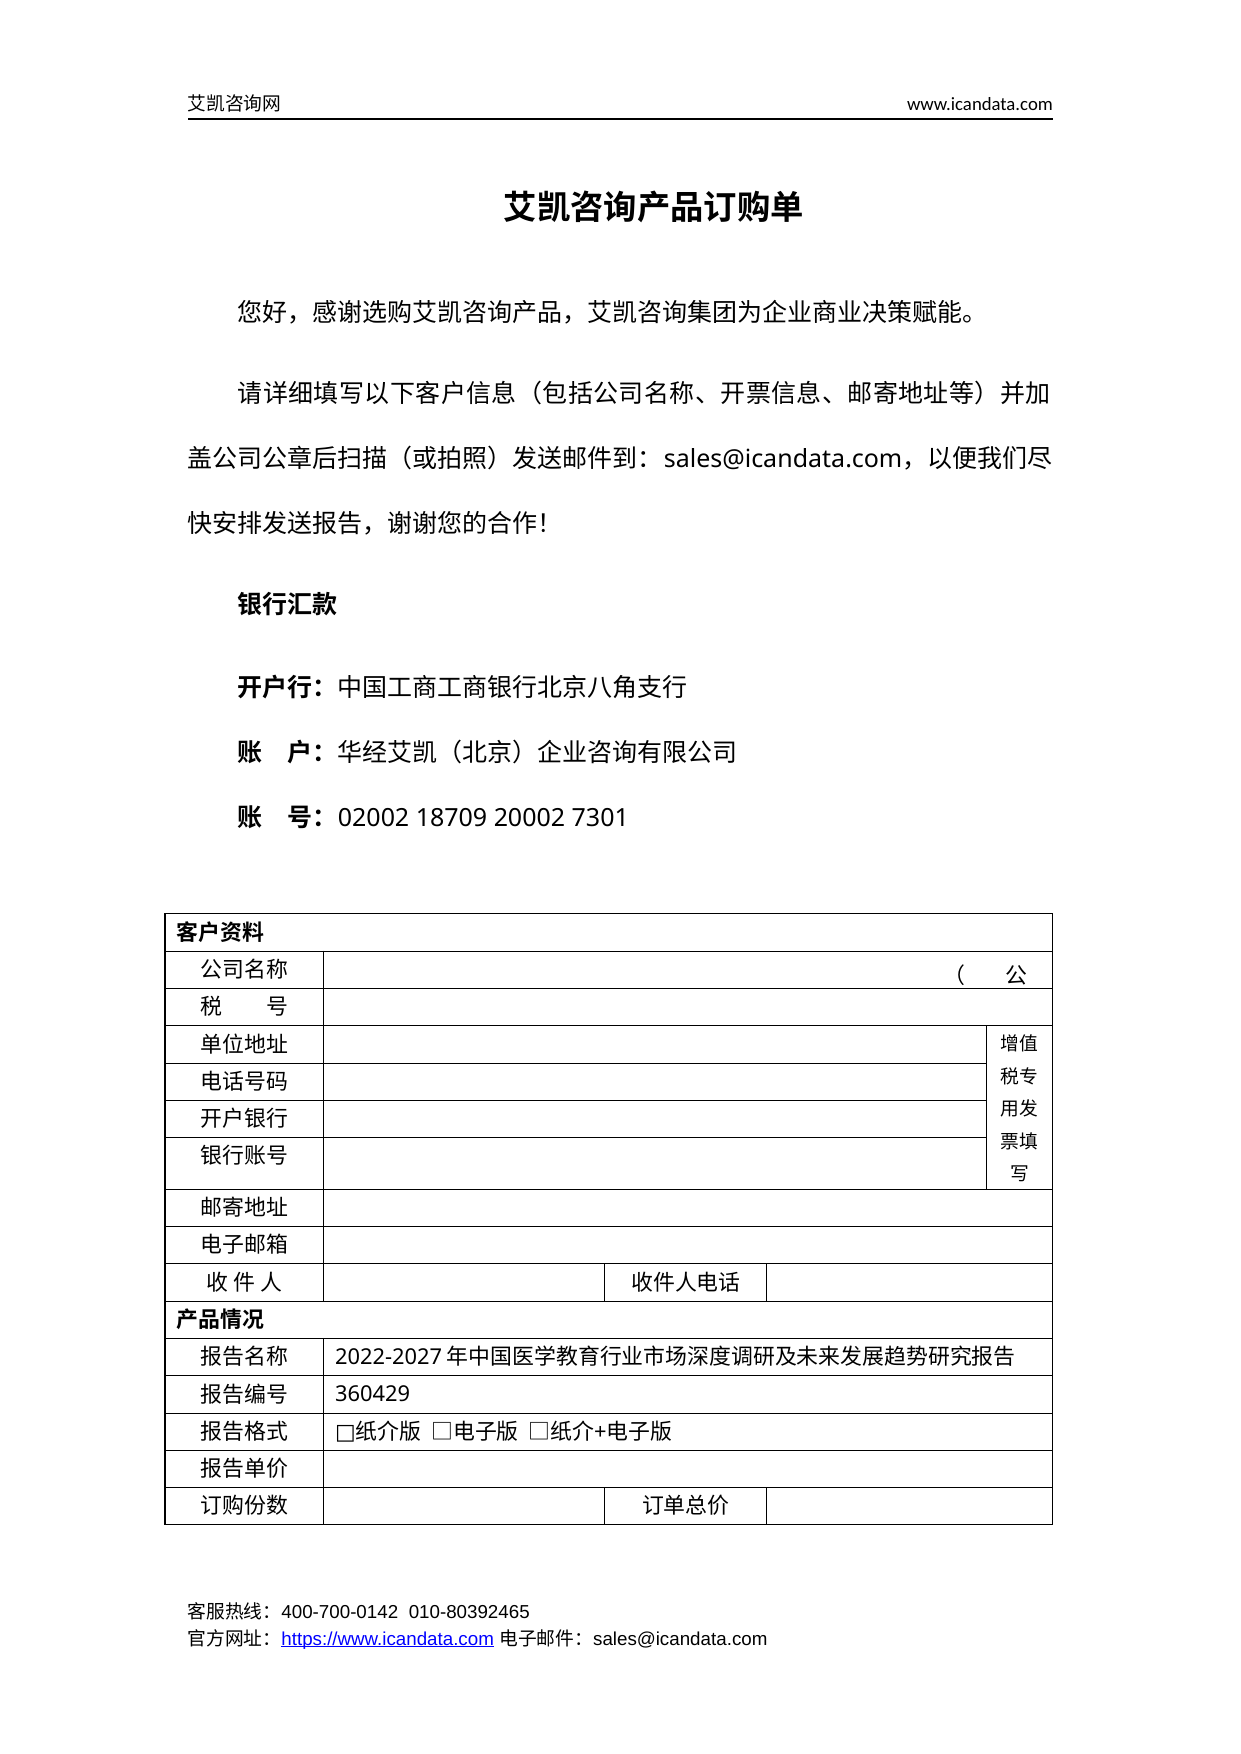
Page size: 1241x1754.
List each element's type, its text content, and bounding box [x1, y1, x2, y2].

table_cell 2022-2027年中国医学教育行业市场深度调研及未来发展趋势研究报告 [324, 1339, 1052, 1375]
table_cell [324, 1101, 986, 1137]
table_cell [324, 1488, 604, 1524]
table_cell 电话号码 [166, 1064, 323, 1100]
table_cell 订单总价 [605, 1488, 766, 1524]
table_cell 报告格式 [166, 1414, 323, 1450]
table_cell [767, 1488, 1052, 1524]
text 账 户：华经艾凯（北京）企业咨询有限公司 [187, 718, 1053, 783]
table_cell 报告名称 [166, 1339, 323, 1375]
text 银行汇款 [187, 570, 1053, 635]
table_cell 银行账号 [166, 1138, 323, 1189]
table_cell 360429 [324, 1376, 1052, 1412]
table_cell 产品情况 [166, 1302, 1052, 1338]
table_cell [324, 1138, 986, 1189]
text 艾凯咨询产品订购单 [187, 172, 1053, 237]
table_cell [324, 1264, 604, 1301]
table_cell [324, 1064, 986, 1100]
table_cell 报告编号 [166, 1376, 323, 1412]
table_header 客户资料 [166, 914, 1052, 951]
text 开户行：中国工商工商银行北京八角支行 [187, 653, 1053, 718]
table_cell 开户银行 [166, 1101, 323, 1137]
table_cell [324, 1227, 1052, 1263]
table_cell [324, 1190, 1052, 1226]
table_cell 收 件 人 [166, 1264, 323, 1301]
table_cell 收件人电话 [605, 1264, 766, 1301]
text 请详细填写以下客户信息（包括公司名称、开票信息、邮寄地址等）并加盖公司公章后扫描（或拍照）发送邮件到：sales@icandata.com，以便我们尽快安排发送报告，谢谢您的合作！ [187, 359, 1053, 554]
table_cell [324, 1026, 986, 1062]
table_cell 订购份数 [166, 1488, 323, 1524]
text 您好，感谢选购艾凯咨询产品，艾凯咨询集团为企业商业决策赋能。 [187, 278, 1053, 343]
table_cell 公司名称 [166, 952, 323, 988]
table_cell [324, 952, 1052, 988]
table_cell 增值税专用发票填写 [987, 1026, 1052, 1189]
table_cell 单位地址 [166, 1026, 323, 1062]
text 账 号：02002 18709 20002 7301 [187, 783, 1053, 848]
table_cell 报告单价 [166, 1451, 323, 1487]
table_cell [767, 1264, 1052, 1301]
table_cell [324, 1451, 1052, 1487]
table_cell 电子邮箱 [166, 1227, 323, 1263]
table_cell □纸介版 □电子版 □纸介+电子版 [324, 1414, 1052, 1450]
table_cell 邮寄地址 [166, 1190, 323, 1226]
table_cell 税 号 [166, 989, 323, 1025]
table_cell [324, 989, 1052, 1025]
